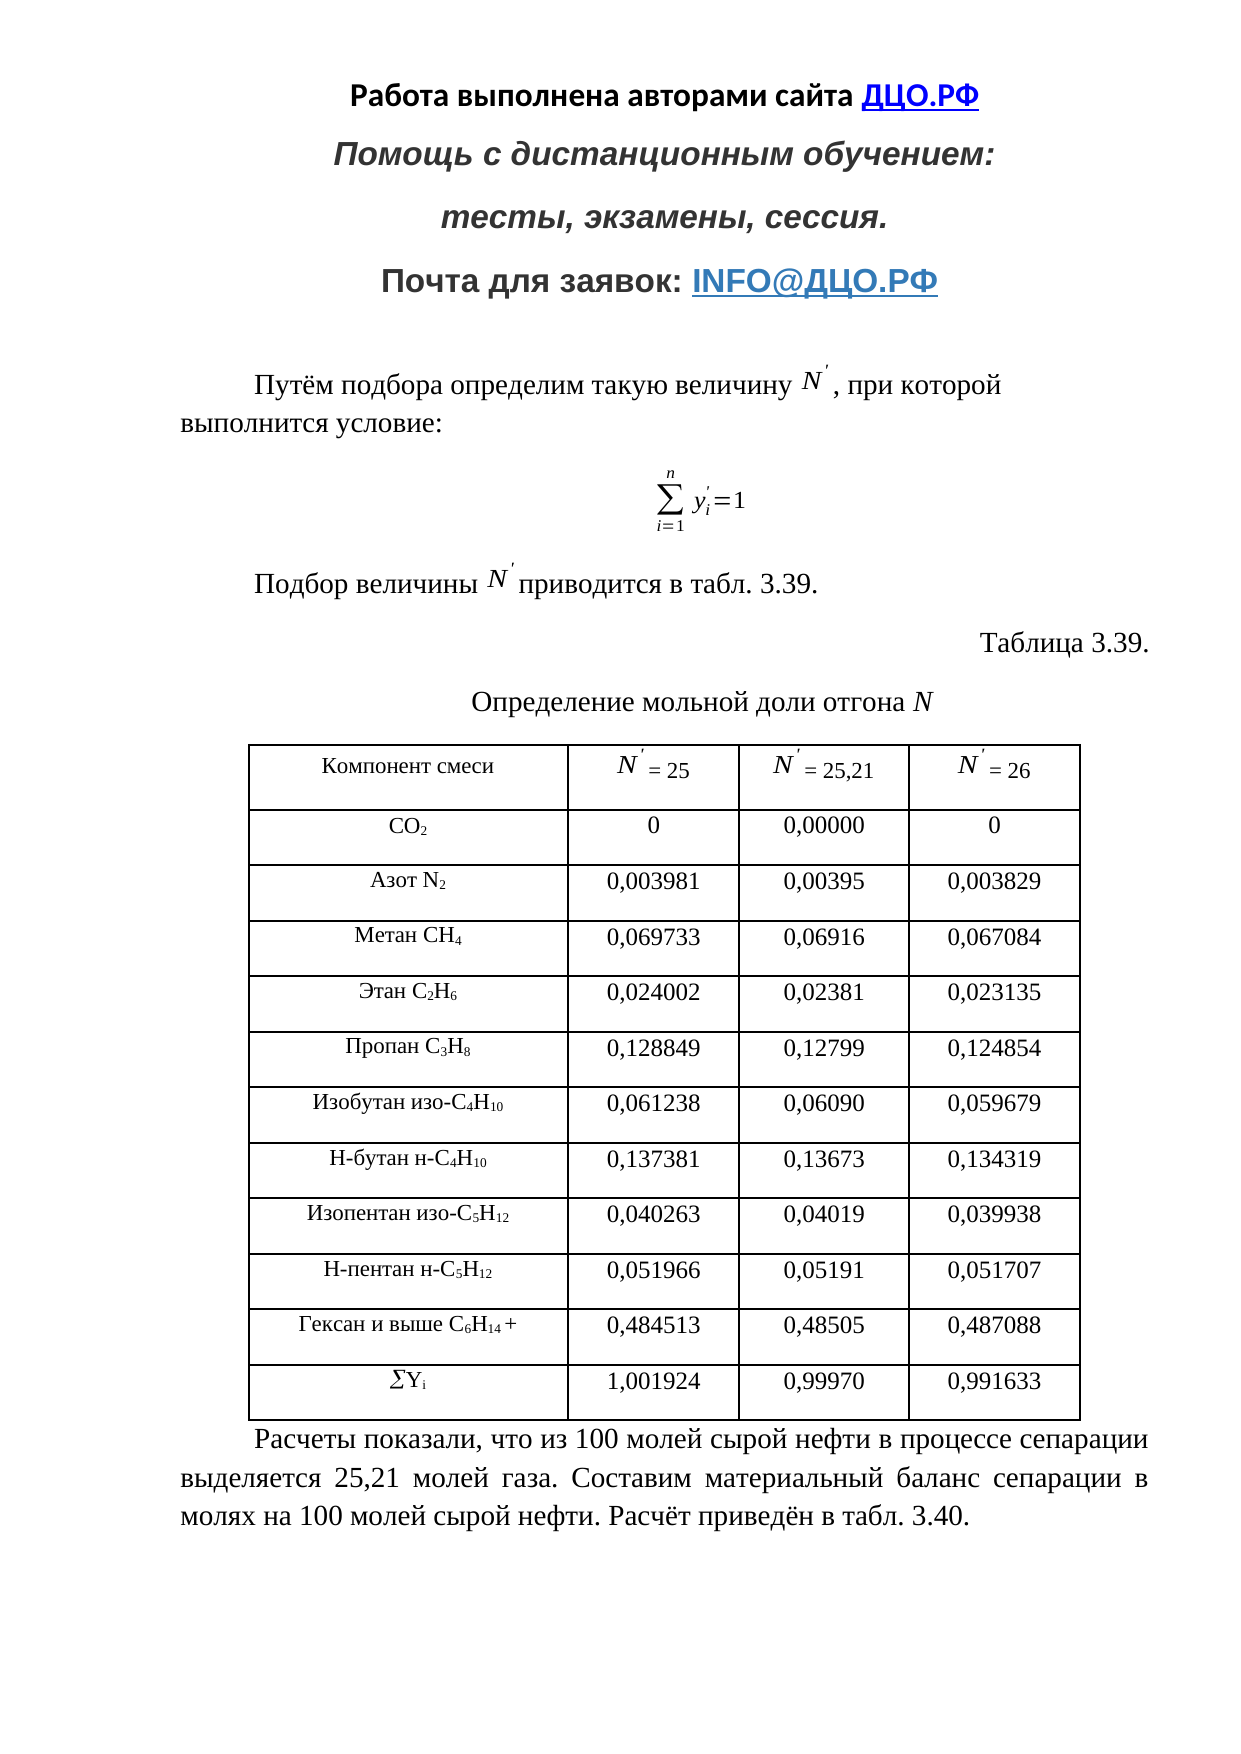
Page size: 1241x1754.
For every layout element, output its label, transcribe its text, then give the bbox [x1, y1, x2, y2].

table_cell 0,484513 [569, 1310, 738, 1364]
table_cell Этан С2Н6 [250, 977, 567, 1031]
table_cell 0,48505 [740, 1310, 908, 1364]
table_cell 0,00000 [740, 811, 908, 864]
table_header = 25 [569, 746, 738, 808]
table_cell 0,061238 [569, 1088, 738, 1142]
table_cell Гексан и выше С6Н14 + [250, 1310, 567, 1364]
text Определение мольной доли отгона N [180, 684, 1149, 718]
table_header = 26 [910, 746, 1079, 808]
text Расчеты показали, что из 100 молей сырой нефти в процессе сепарации выделяется 25,21 молей газа. Составим материальный баланс сепарации в молях на 100 молей сырой нефти. Расчёт приведён в табл. 3.40. [180, 1421, 1149, 1532]
table_cell 0,06916 [740, 922, 908, 975]
table_cell 0,487088 [910, 1310, 1079, 1364]
table_cell 0,039938 [910, 1199, 1079, 1253]
table_header = 25,21 [740, 746, 908, 808]
table_cell 0,05191 [740, 1255, 908, 1308]
table_cell 0,134319 [910, 1144, 1079, 1197]
table_cell 0,069733 [569, 922, 738, 975]
table_cell Пропан С3Н8 [250, 1033, 567, 1086]
table_cell 0,04019 [740, 1199, 908, 1253]
table_cell 0 [910, 811, 1079, 864]
table_cell 0,99970 [740, 1366, 908, 1419]
table_cell 0,124854 [910, 1033, 1079, 1086]
table_cell 0 [569, 811, 738, 864]
table_cell Изопентан изо-С5Н12 [250, 1199, 567, 1253]
table_cell 1,001924 [569, 1366, 738, 1419]
table_cell 0,00395 [740, 866, 908, 919]
table_cell Yi [250, 1366, 567, 1419]
table_cell 0,059679 [910, 1088, 1079, 1142]
table_cell 0,067084 [910, 922, 1079, 975]
table_cell 0,06090 [740, 1088, 908, 1142]
text Путём подбора определим такую величину , при которой выполнится условие: [180, 361, 1149, 439]
table_cell 0,051707 [910, 1255, 1079, 1308]
text Таблица 3.39. [180, 625, 1149, 659]
table_cell 0,991633 [910, 1366, 1079, 1419]
table_header Компонент смеси [250, 746, 567, 808]
table_cell 0,003981 [569, 866, 738, 919]
table_cell Азот N2 [250, 866, 567, 919]
table_cell 0,12799 [740, 1033, 908, 1086]
table_cell Н-бутан н-С4Н10 [250, 1144, 567, 1197]
table_cell 0,02381 [740, 977, 908, 1031]
table_cell 0,003829 [910, 866, 1079, 919]
table_cell 0,13673 [740, 1144, 908, 1197]
table_cell 0,128849 [569, 1033, 738, 1086]
table_cell 0,023135 [910, 977, 1079, 1031]
table_cell 0,137381 [569, 1144, 738, 1197]
text Подбор величины приводится в табл. 3.39. [180, 560, 1149, 599]
table_cell Метан CH4 [250, 922, 567, 975]
table_cell 0,024002 [569, 977, 738, 1031]
table_cell Изобутан изо-С4Н10 [250, 1088, 567, 1142]
table_cell 0,040263 [569, 1199, 738, 1253]
table_cell Н-пентан н-С5Н12 [250, 1255, 567, 1308]
table_cell 0,051966 [569, 1255, 738, 1308]
table_cell СО2 [250, 811, 567, 864]
